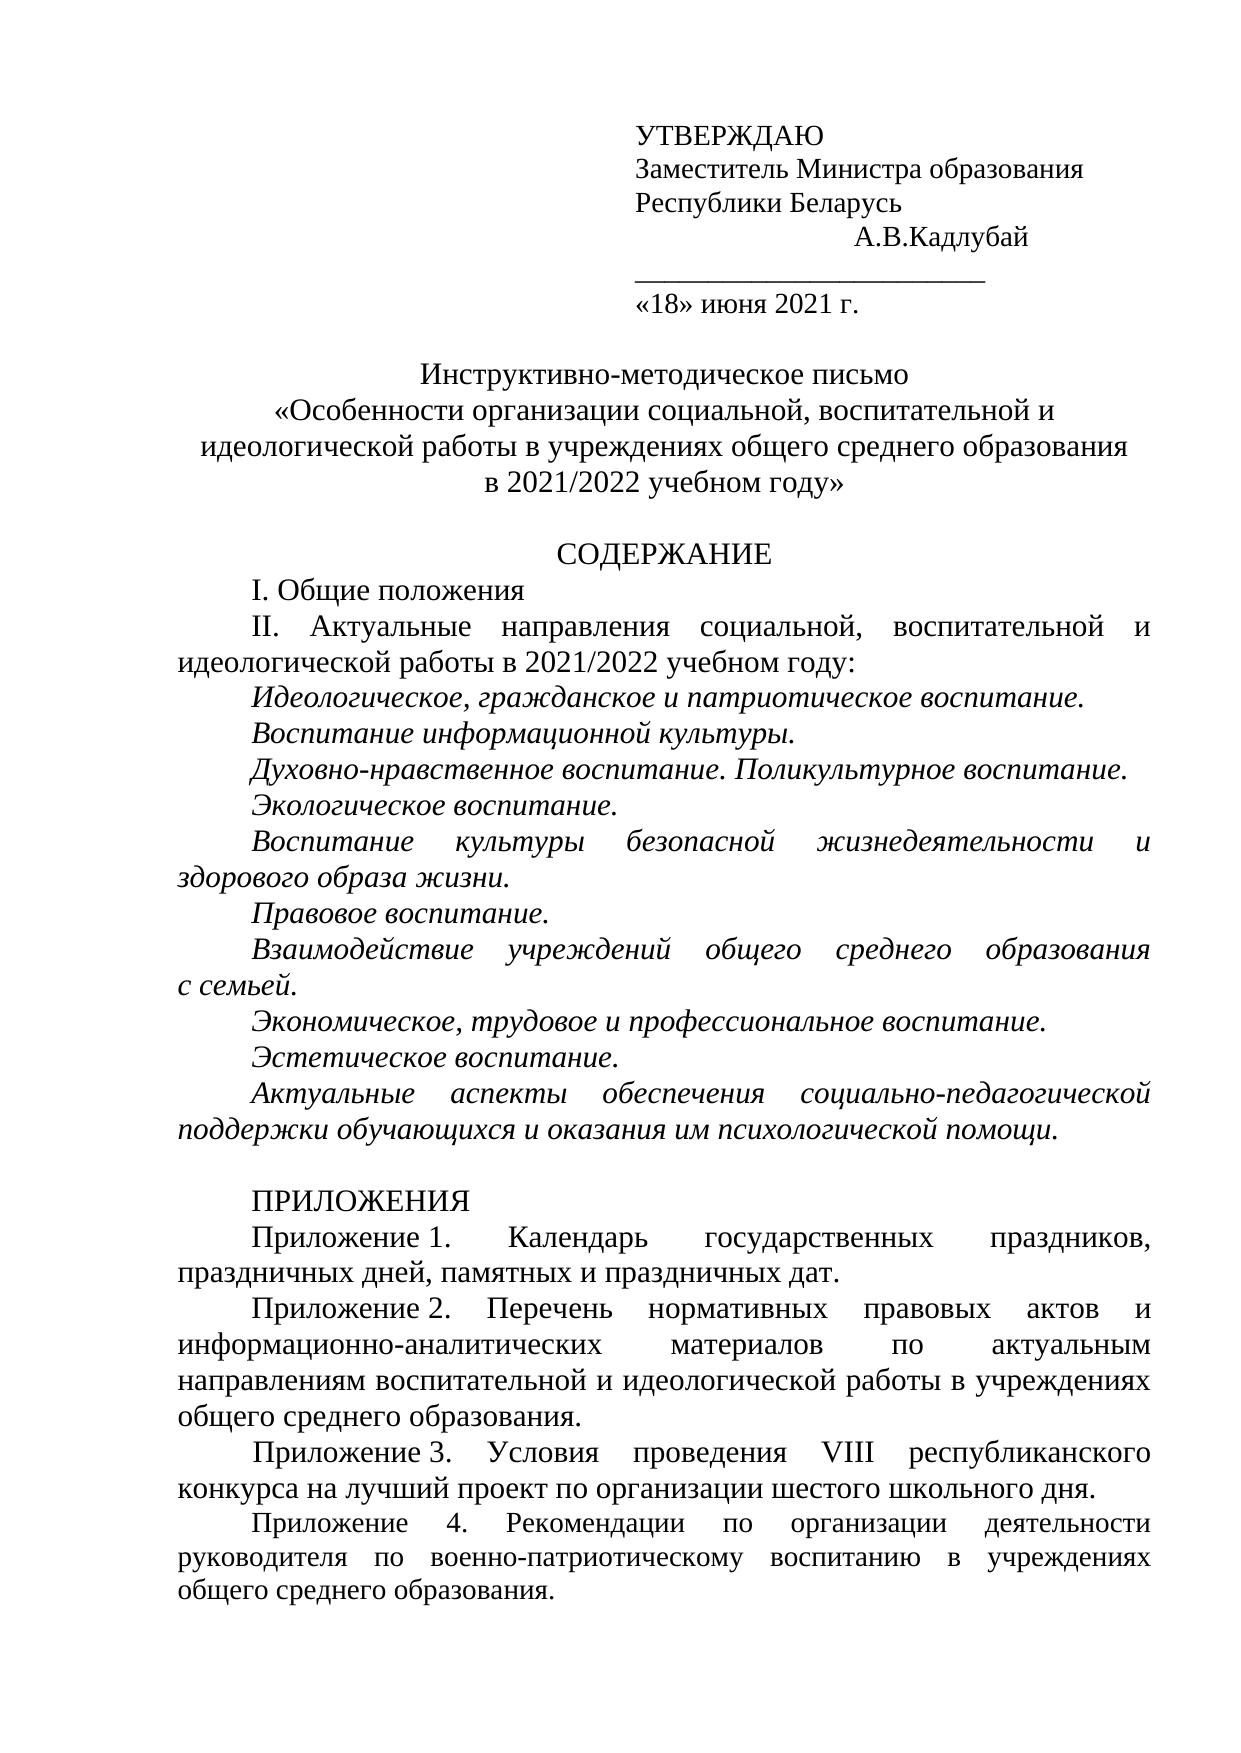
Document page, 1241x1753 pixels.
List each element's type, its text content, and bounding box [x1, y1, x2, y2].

text в 2021/2022 учебном году» [177, 463, 1152, 499]
text Приложение 4. Рекомендации по организации деятельности руководителя по военно-патриотическому воспитанию в учреждениях общего среднего образования. [177, 1505, 1152, 1606]
text А.В.Кадлубай [635, 219, 1152, 252]
text СОДЕРЖАНИЕ [177, 535, 1152, 571]
text Приложение 1. Календарь государственных праздников, праздничных дней, памятных и праздничных дат. [177, 1218, 1152, 1290]
text Инструктивно-методическое письмо [177, 355, 1152, 391]
text Взаимодействие учреждений общего среднего образования с семьей. [177, 930, 1152, 1002]
text Актуальные аспекты обеспечения социально-педагогической поддержки обучающихся и оказания им психологической помощи. [177, 1074, 1152, 1146]
title Приложение 2. Перечень нормативных правовых актов и информационно-аналитических материалов по актуальным направлениям воспитательной и идеологической работы в учреждениях общего среднего образования. [177, 1290, 1152, 1433]
text Заместитель Министра образования [635, 152, 1152, 185]
text ________________________ [635, 252, 1152, 286]
text Экономическое, трудовое и профессиональное воспитание. [177, 1002, 1152, 1038]
text «Особенности организации социальной, воспитательной и идеологической работы в учреждениях общего среднего образования [177, 391, 1152, 463]
text «18» июня 2021 г. [635, 286, 1152, 319]
text Идеологическое, гражданское и патриотическое воспитание. [177, 679, 1152, 715]
text Приложение 3. Условия проведения VIII республиканского конкурса на лучший проект по организации шестого школьного дня. [177, 1433, 1152, 1505]
text УТВЕРЖДАЮ [635, 118, 1152, 152]
text Правовое воспитание. [177, 894, 1152, 930]
text Республики Беларусь [635, 185, 1152, 219]
text Эстетическое воспитание. [177, 1038, 1152, 1074]
text ПРИЛОЖЕНИЯ [177, 1182, 1152, 1218]
text I. Общие положения [177, 571, 1152, 607]
text Экологическое воспитание. [177, 787, 1152, 822]
text Воспитание информационной культуры. [177, 715, 1152, 751]
text Воспитание культуры безопасной жизнедеятельности и здорового образа жизни. [177, 822, 1152, 894]
text II. Актуальные направления социальной, воспитательной и идеологической работы в 2021/2022 учебном году: [177, 607, 1152, 679]
text Духовно-нравственное воспитание. Поликультурное воспитание. [177, 751, 1152, 787]
